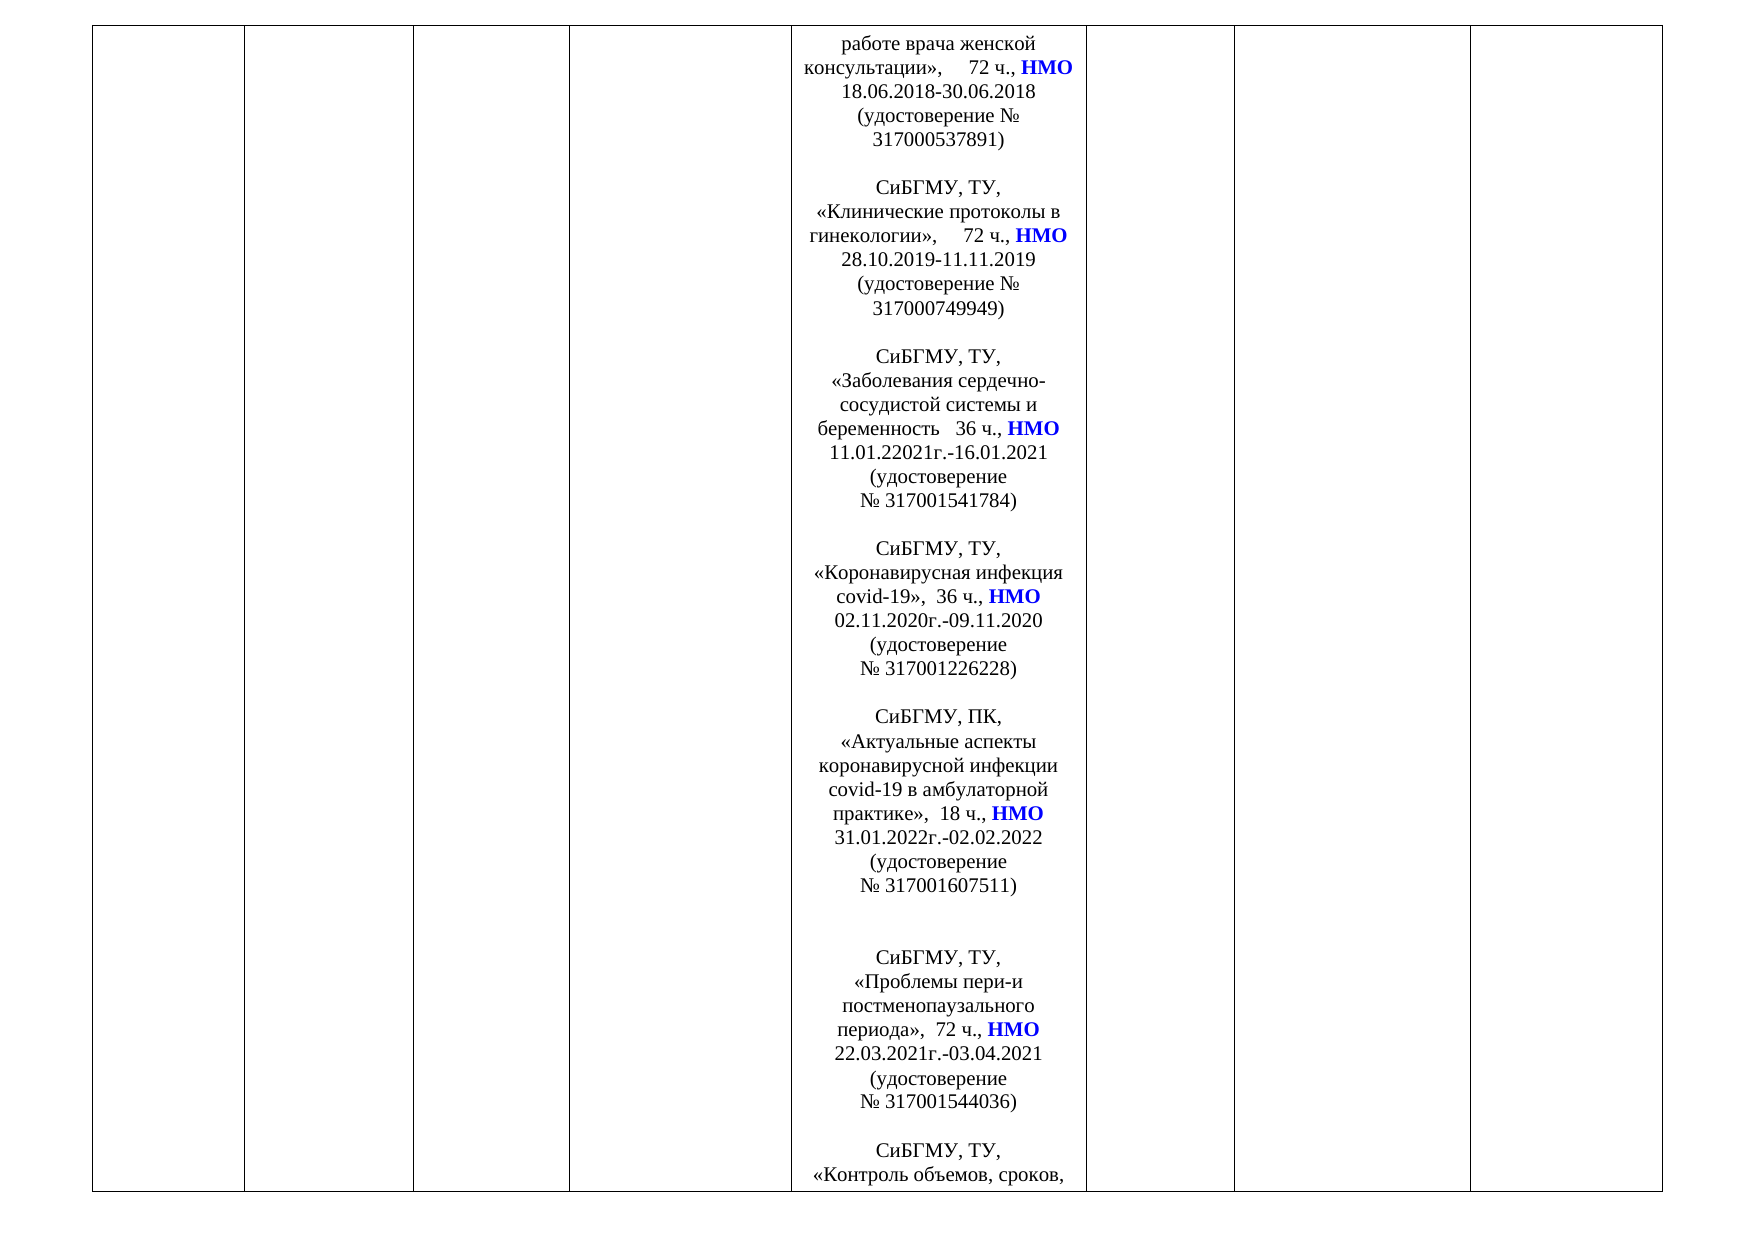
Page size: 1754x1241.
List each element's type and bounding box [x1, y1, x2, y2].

table_cell [93, 26, 244, 1191]
table_cell [1235, 26, 1470, 1191]
table_cell [792, 26, 1086, 1191]
table_cell [245, 26, 413, 1191]
table_cell [1087, 26, 1234, 1191]
table_cell [1471, 26, 1662, 1191]
table_cell [414, 26, 569, 1191]
table_cell [570, 26, 791, 1191]
